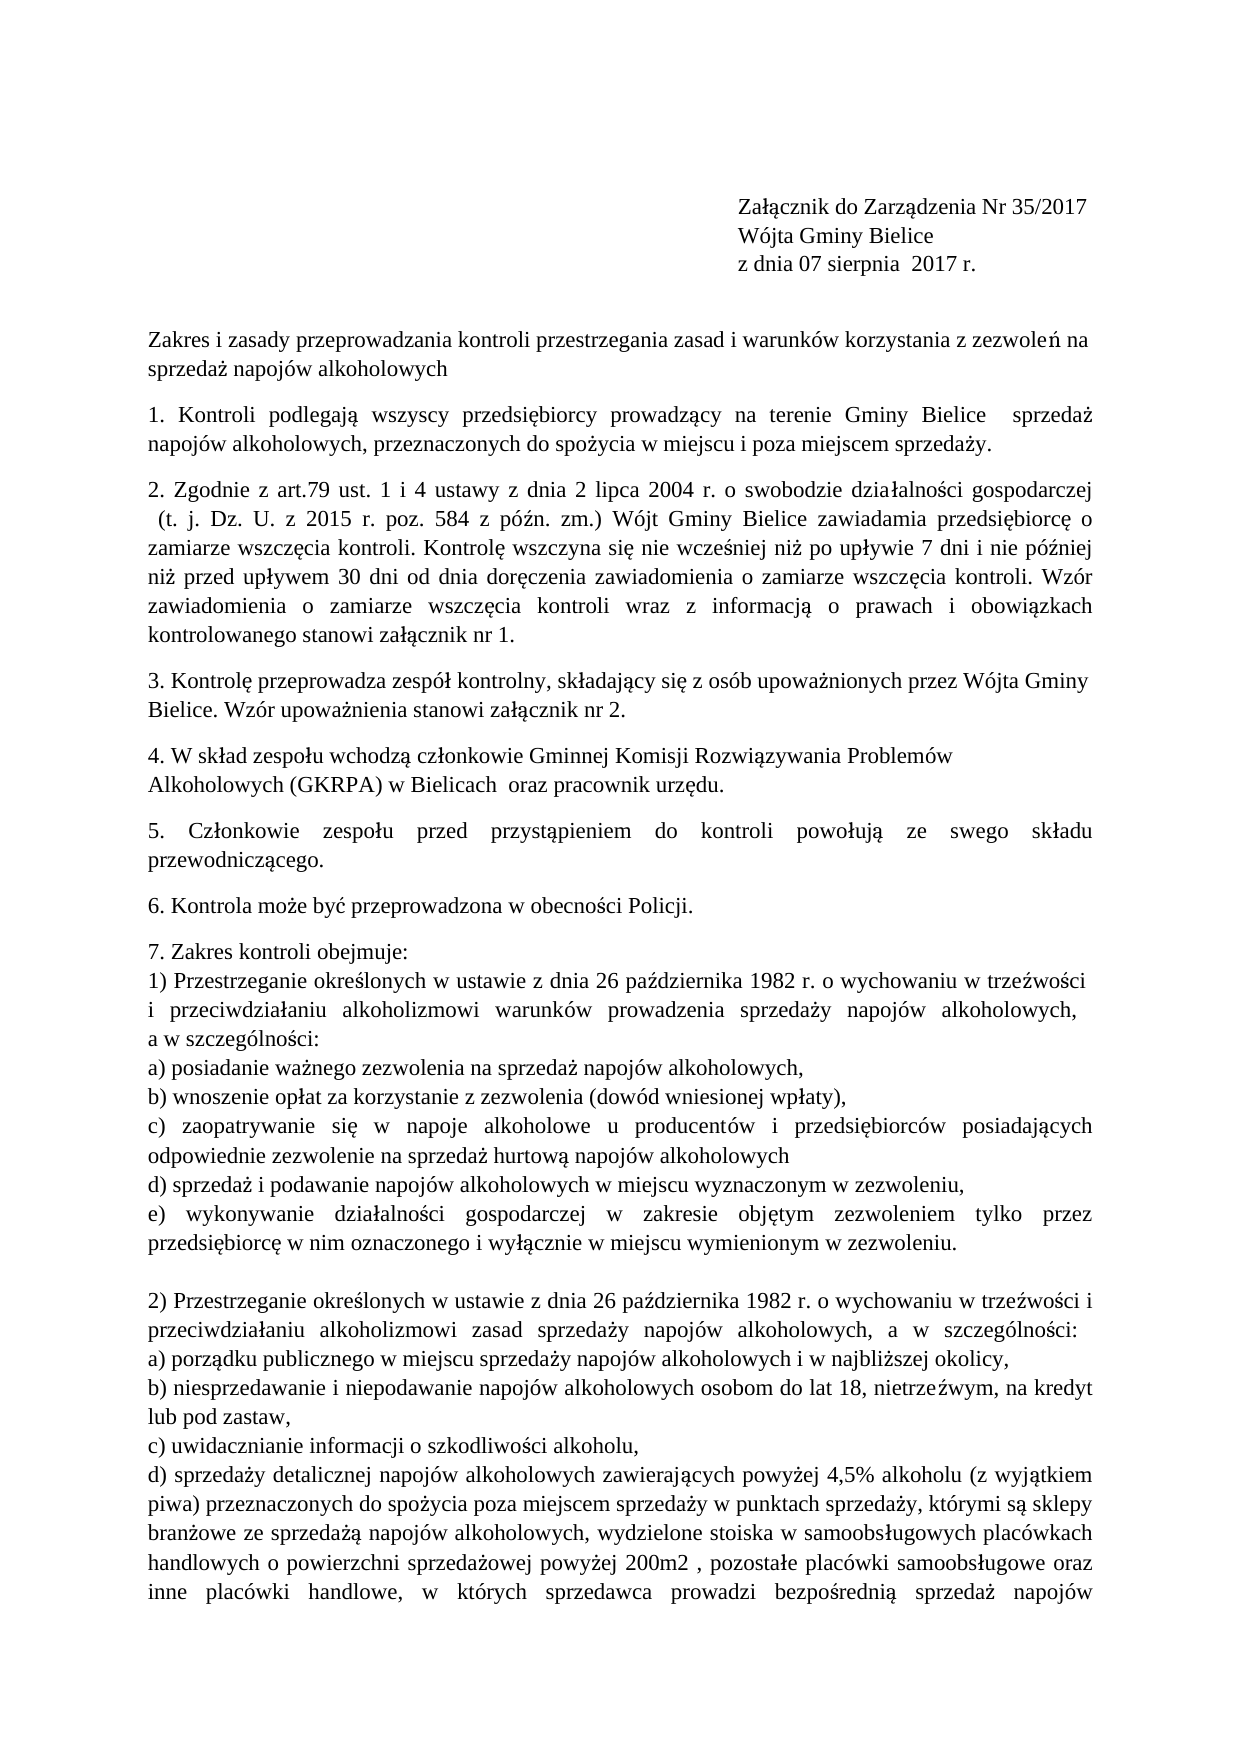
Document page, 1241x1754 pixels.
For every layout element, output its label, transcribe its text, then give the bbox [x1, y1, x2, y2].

text 4. W skład zespołu wchodzą członkowie Gminnej Komisji Rozwiązywania Problemów Alkoholowych (GKRPA) w Bielicach oraz pracownik urzędu. [148, 742, 1093, 799]
text 6. Kontrola może być przeprowadzona w obecności Policji. [148, 892, 1093, 919]
text Zakres i zasady przeprowadzania kontroli przestrzegania zasad i warunków korzystania z zezwoleń na sprzedaż napojów alkoholowych [148, 326, 1093, 382]
text Załącznik do Zarządzenia Nr 35/2017 Wójta Gminy Bielice z dnia 07 sierpnia 2017 r. [738, 193, 1093, 307]
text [148, 938, 1093, 1605]
text 5. Członkowie zespołu przed przystąpieniem do kontroli powołują ze swego składu przewodniczącego. [148, 817, 1093, 874]
text 1. Kontroli podlegają wszyscy przedsiębiorcy prowadzący na terenie Gminy Bielice sprzedaż napojów alkoholowych, przeznaczonych do spożycia w miejscu i poza miejscem sprzedaży. [148, 401, 1093, 457]
text 2. Zgodnie z art.79 ust. 1 i 4 ustawy z dnia 2 lipca 2004 r. o swobodzie działalności gospodarczej (t. j. Dz. U. z 2015 r. poz. 584 z późn. zm.) Wójt Gminy Bielice zawiadamia przedsiębiorcę o zamiarze wszczęcia kontroli. Kontrolę wszczyna się nie wcześniej niż po upływie 7 dni i nie później niż przed upływem 30 dni od dnia doręczenia zawiadomienia o zamiarze wszczęcia kontroli. Wzór zawiadomienia o zamiarze wszczęcia kontroli wraz z informacją o prawach i obowiązkach kontrolowanego stanowi załącznik nr 1. [148, 476, 1093, 649]
text 3. Kontrolę przeprowadza zespół kontrolny, składający się z osób upoważnionych przez Wójta Gminy Bielice. Wzór upoważnienia stanowi załącznik nr 2. [148, 667, 1093, 724]
